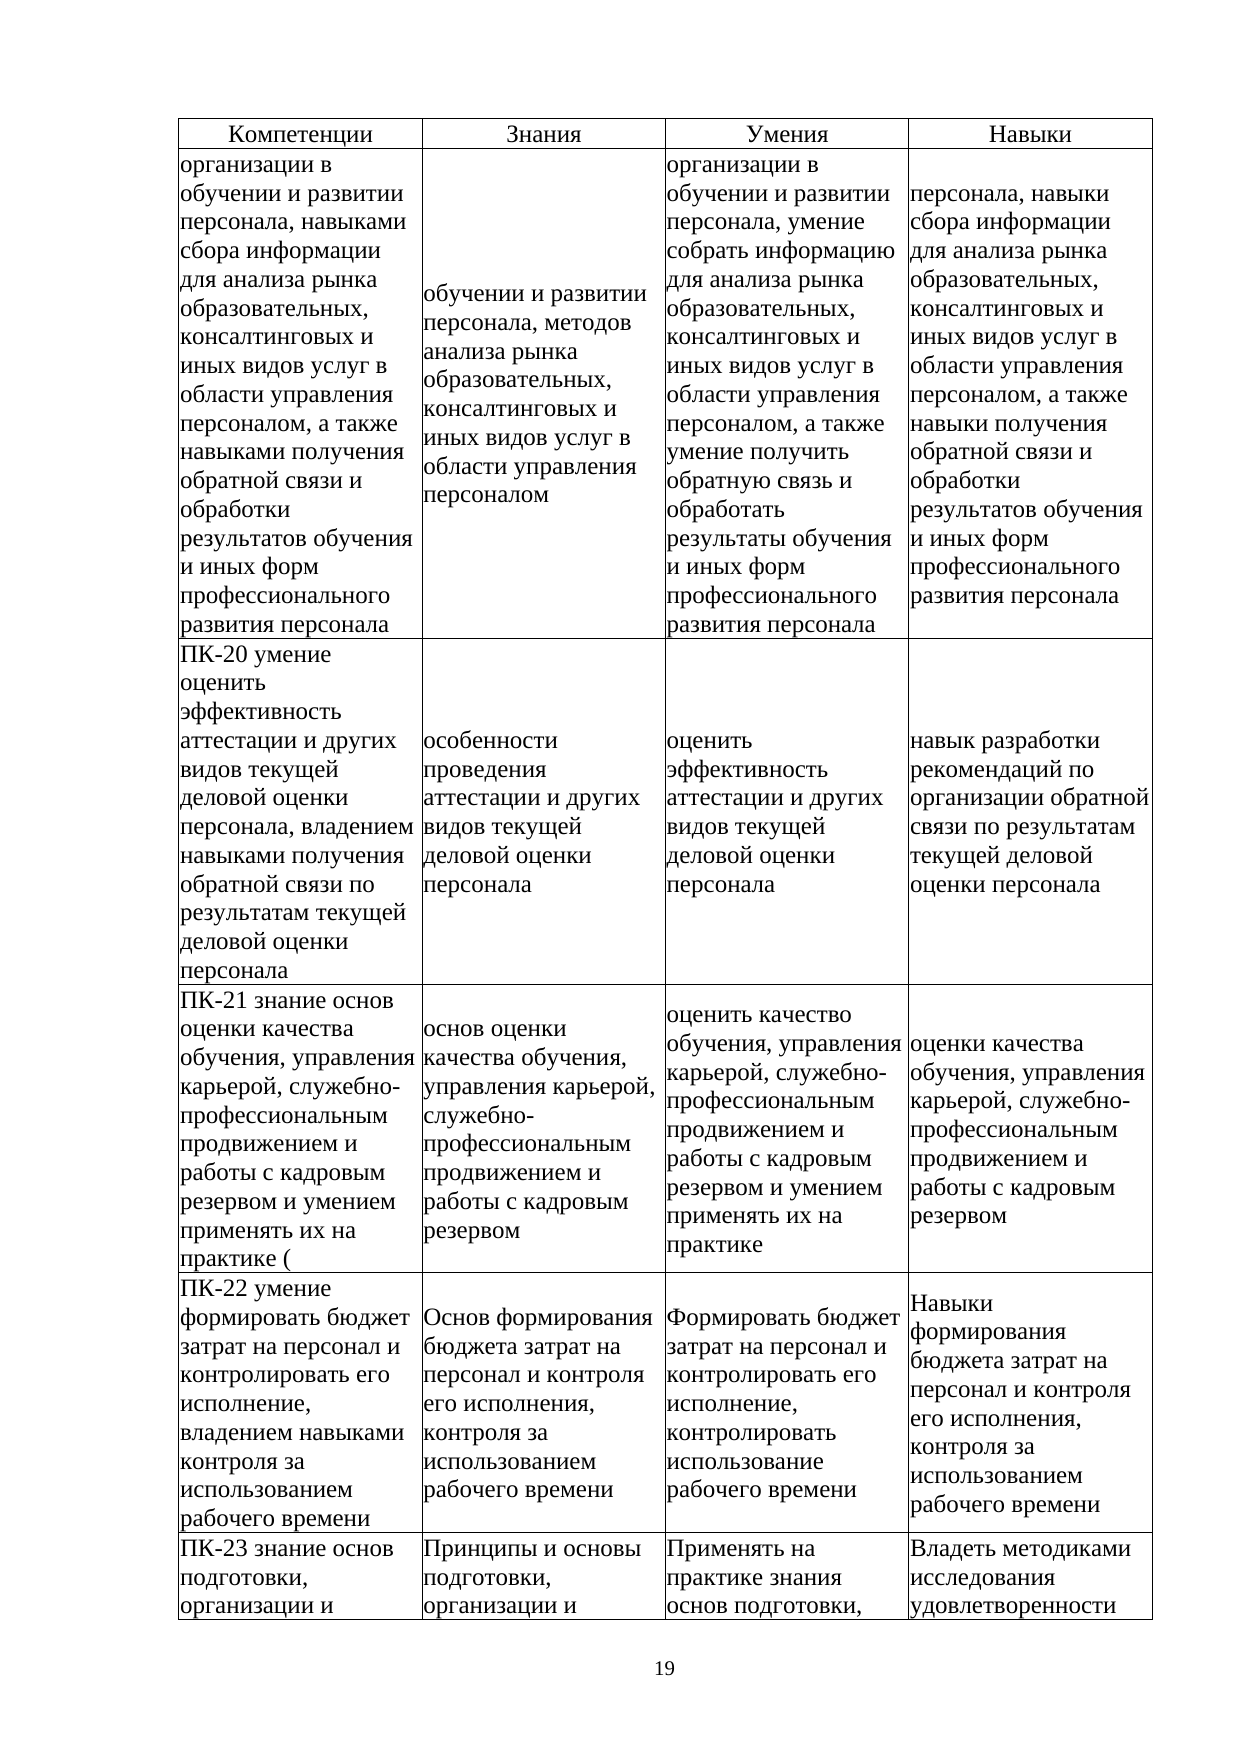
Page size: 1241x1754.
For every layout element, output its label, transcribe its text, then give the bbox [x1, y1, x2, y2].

table_cell навык разработки рекомендаций по организации обратной связи по результатам текущей деловой оценки персонала [909, 639, 1152, 984]
table_cell Основ формирования бюджета затрат на персонал и контроля его исполнения, контроля за использованием рабочего времени [423, 1273, 665, 1532]
table_header Навыки [909, 119, 1152, 148]
table_header Знания [423, 119, 665, 148]
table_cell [423, 149, 665, 638]
table_cell оценить эффективность аттестации и других видов текущей деловой оценки персонала [666, 639, 908, 984]
table_cell Навыки формирования бюджета затрат на персонал и контроля его исполнения, контроля за использованием рабочего времени [909, 1273, 1152, 1532]
table_header Компетенции [179, 119, 422, 148]
table_cell оценить качество обучения, управления карьерой, служебно-профессиональным продвижением и работы с кадровым резервом и умением применять их на практике [666, 985, 908, 1272]
table_cell основ оценки качества обучения, управления карьерой, служебно-профессиональным продвижением и работы с кадровым резервом [423, 985, 665, 1272]
table_cell особенности проведения аттестации и других видов текущей деловой оценки персонала [423, 639, 665, 984]
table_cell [179, 1533, 422, 1619]
table_cell ПК-21 знание основ оценки качества обучения, управления карьерой, служебно-профессиональным продвижением и работы с кадровым резервом и умением применять их на практике ( [179, 985, 422, 1272]
table_cell оценки качества обучения, управления карьерой, служебно-профессиональным продвижением и работы с кадровым резервом [909, 985, 1152, 1272]
table_header Умения [666, 119, 908, 148]
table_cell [179, 149, 422, 638]
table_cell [909, 1533, 1152, 1619]
table_cell Формировать бюджет затрат на персонал и контролировать его исполнение, контролировать использование рабочего времени [666, 1273, 908, 1532]
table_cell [666, 1533, 908, 1619]
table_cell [423, 1533, 665, 1619]
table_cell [666, 149, 908, 638]
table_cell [909, 149, 1152, 638]
table_cell ПК-20 умение оценить эффективность аттестации и других видов текущей деловой оценки персонала, владением навыками получения обратной связи по результатам текущей деловой оценки персонала [179, 639, 422, 984]
table_cell ПК-22 умение формировать бюджет затрат на персонал и контролировать его исполнение, владением навыками контроля за использованием рабочего времени [179, 1273, 422, 1532]
